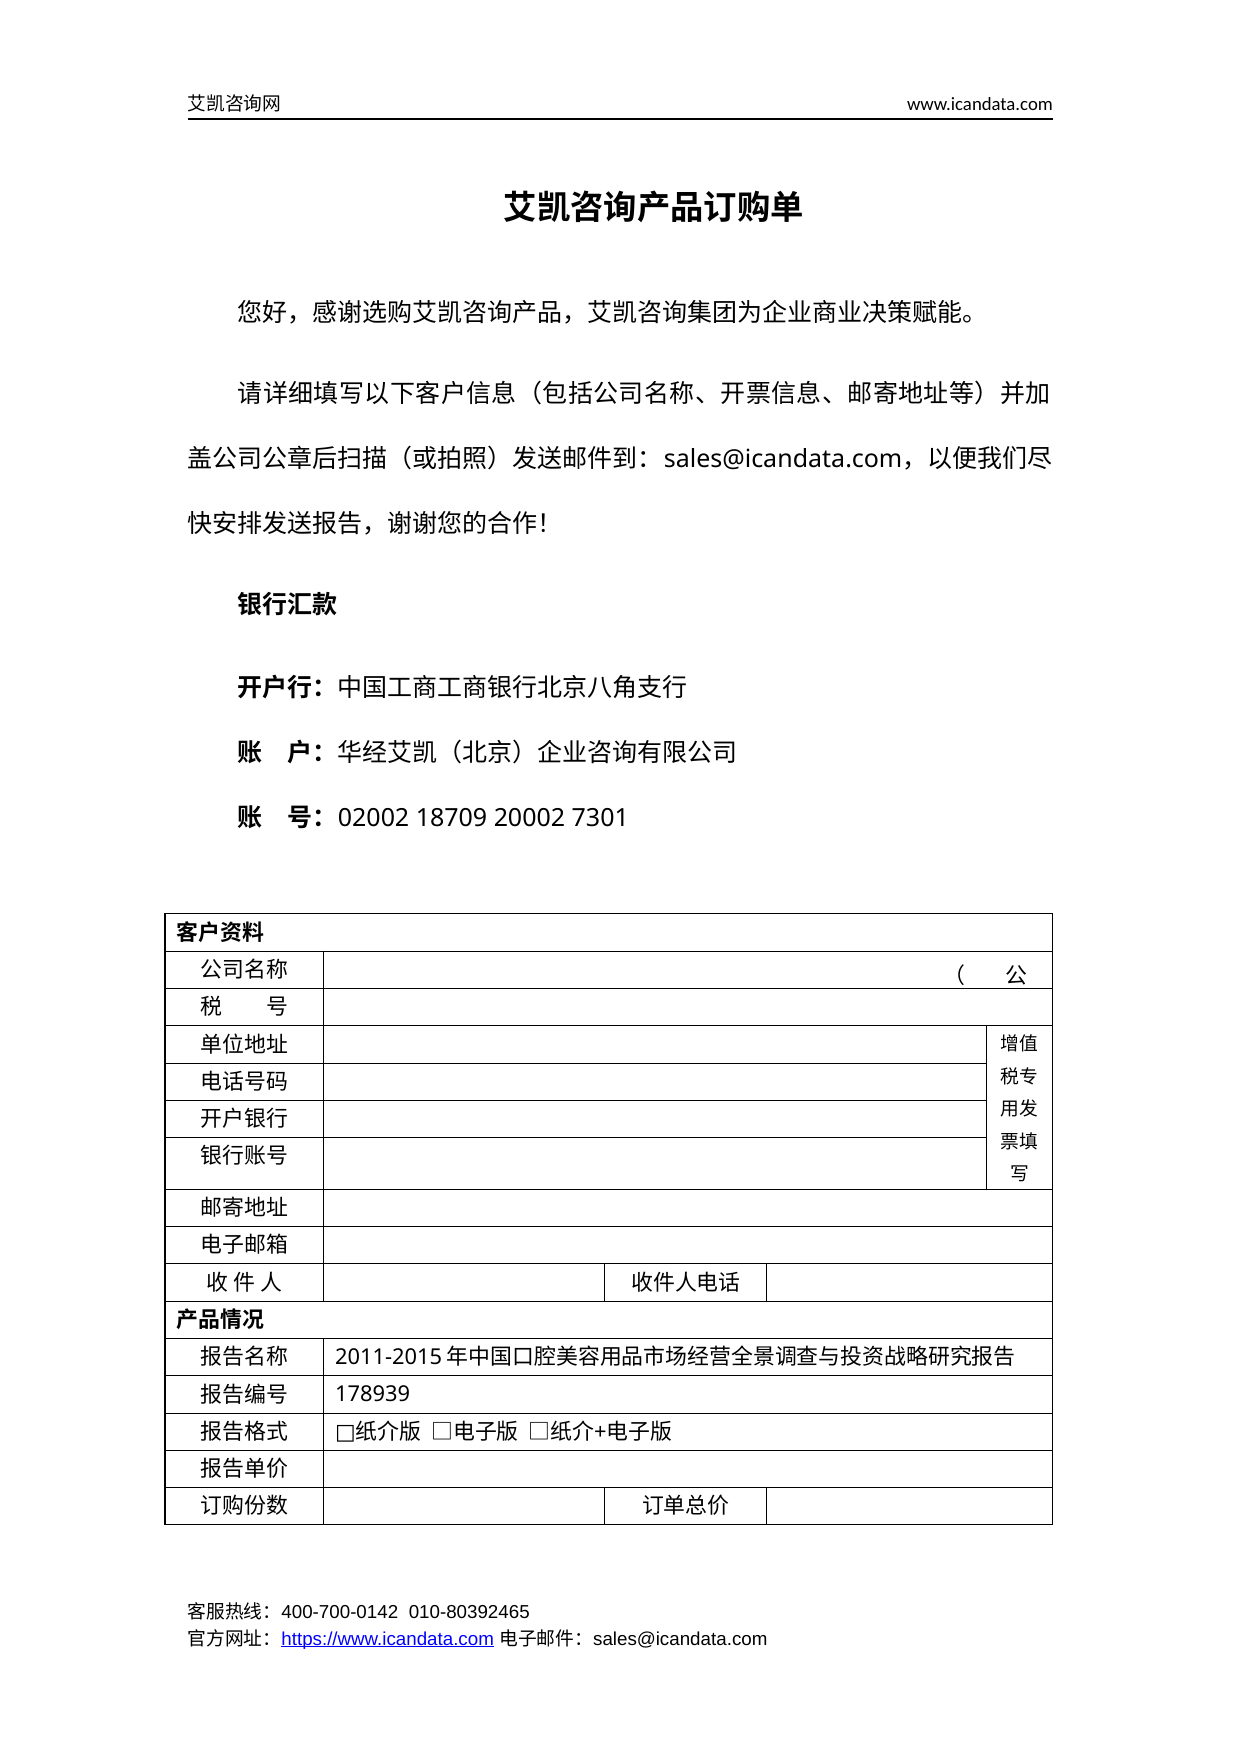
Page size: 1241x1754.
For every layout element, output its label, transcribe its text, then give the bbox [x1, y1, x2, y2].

table_header 客户资料 [166, 914, 1052, 951]
text 银行汇款 [187, 570, 1053, 635]
table_cell □纸介版 □电子版 □纸介+电子版 [324, 1414, 1052, 1450]
table_cell 报告格式 [166, 1414, 323, 1450]
table_cell [324, 1227, 1052, 1263]
table_cell 开户银行 [166, 1101, 323, 1137]
table_cell [324, 989, 1052, 1025]
table_cell [767, 1264, 1052, 1301]
table_cell [324, 1451, 1052, 1487]
table_cell 银行账号 [166, 1138, 323, 1189]
table_cell [324, 1264, 604, 1301]
table_cell 订购份数 [166, 1488, 323, 1524]
table_cell 2011-2015年中国口腔美容用品市场经营全景调查与投资战略研究报告 [324, 1339, 1052, 1375]
text 艾凯咨询产品订购单 [187, 172, 1053, 237]
table_cell [324, 952, 1052, 988]
table_cell 报告名称 [166, 1339, 323, 1375]
table_cell [324, 1190, 1052, 1226]
text 开户行：中国工商工商银行北京八角支行 [187, 653, 1053, 718]
table_cell 电话号码 [166, 1064, 323, 1100]
table_cell 收件人电话 [605, 1264, 766, 1301]
table_cell [324, 1026, 986, 1062]
table_cell 公司名称 [166, 952, 323, 988]
table_cell [324, 1101, 986, 1137]
text 账 号：02002 18709 20002 7301 [187, 783, 1053, 848]
table_cell 订单总价 [605, 1488, 766, 1524]
table_cell 收 件 人 [166, 1264, 323, 1301]
text 请详细填写以下客户信息（包括公司名称、开票信息、邮寄地址等）并加盖公司公章后扫描（或拍照）发送邮件到：sales@icandata.com，以便我们尽快安排发送报告，谢谢您的合作！ [187, 359, 1053, 554]
table_cell [324, 1488, 604, 1524]
table_cell 单位地址 [166, 1026, 323, 1062]
text 您好，感谢选购艾凯咨询产品，艾凯咨询集团为企业商业决策赋能。 [187, 278, 1053, 343]
table_cell 报告单价 [166, 1451, 323, 1487]
table_cell 税 号 [166, 989, 323, 1025]
table_cell [324, 1064, 986, 1100]
table_cell 178939 [324, 1376, 1052, 1412]
table_cell 电子邮箱 [166, 1227, 323, 1263]
table_cell 报告编号 [166, 1376, 323, 1412]
table_cell [767, 1488, 1052, 1524]
text 账 户：华经艾凯（北京）企业咨询有限公司 [187, 718, 1053, 783]
table_cell 产品情况 [166, 1302, 1052, 1338]
table_cell [324, 1138, 986, 1189]
table_cell 邮寄地址 [166, 1190, 323, 1226]
table_cell 增值税专用发票填写 [987, 1026, 1052, 1189]
